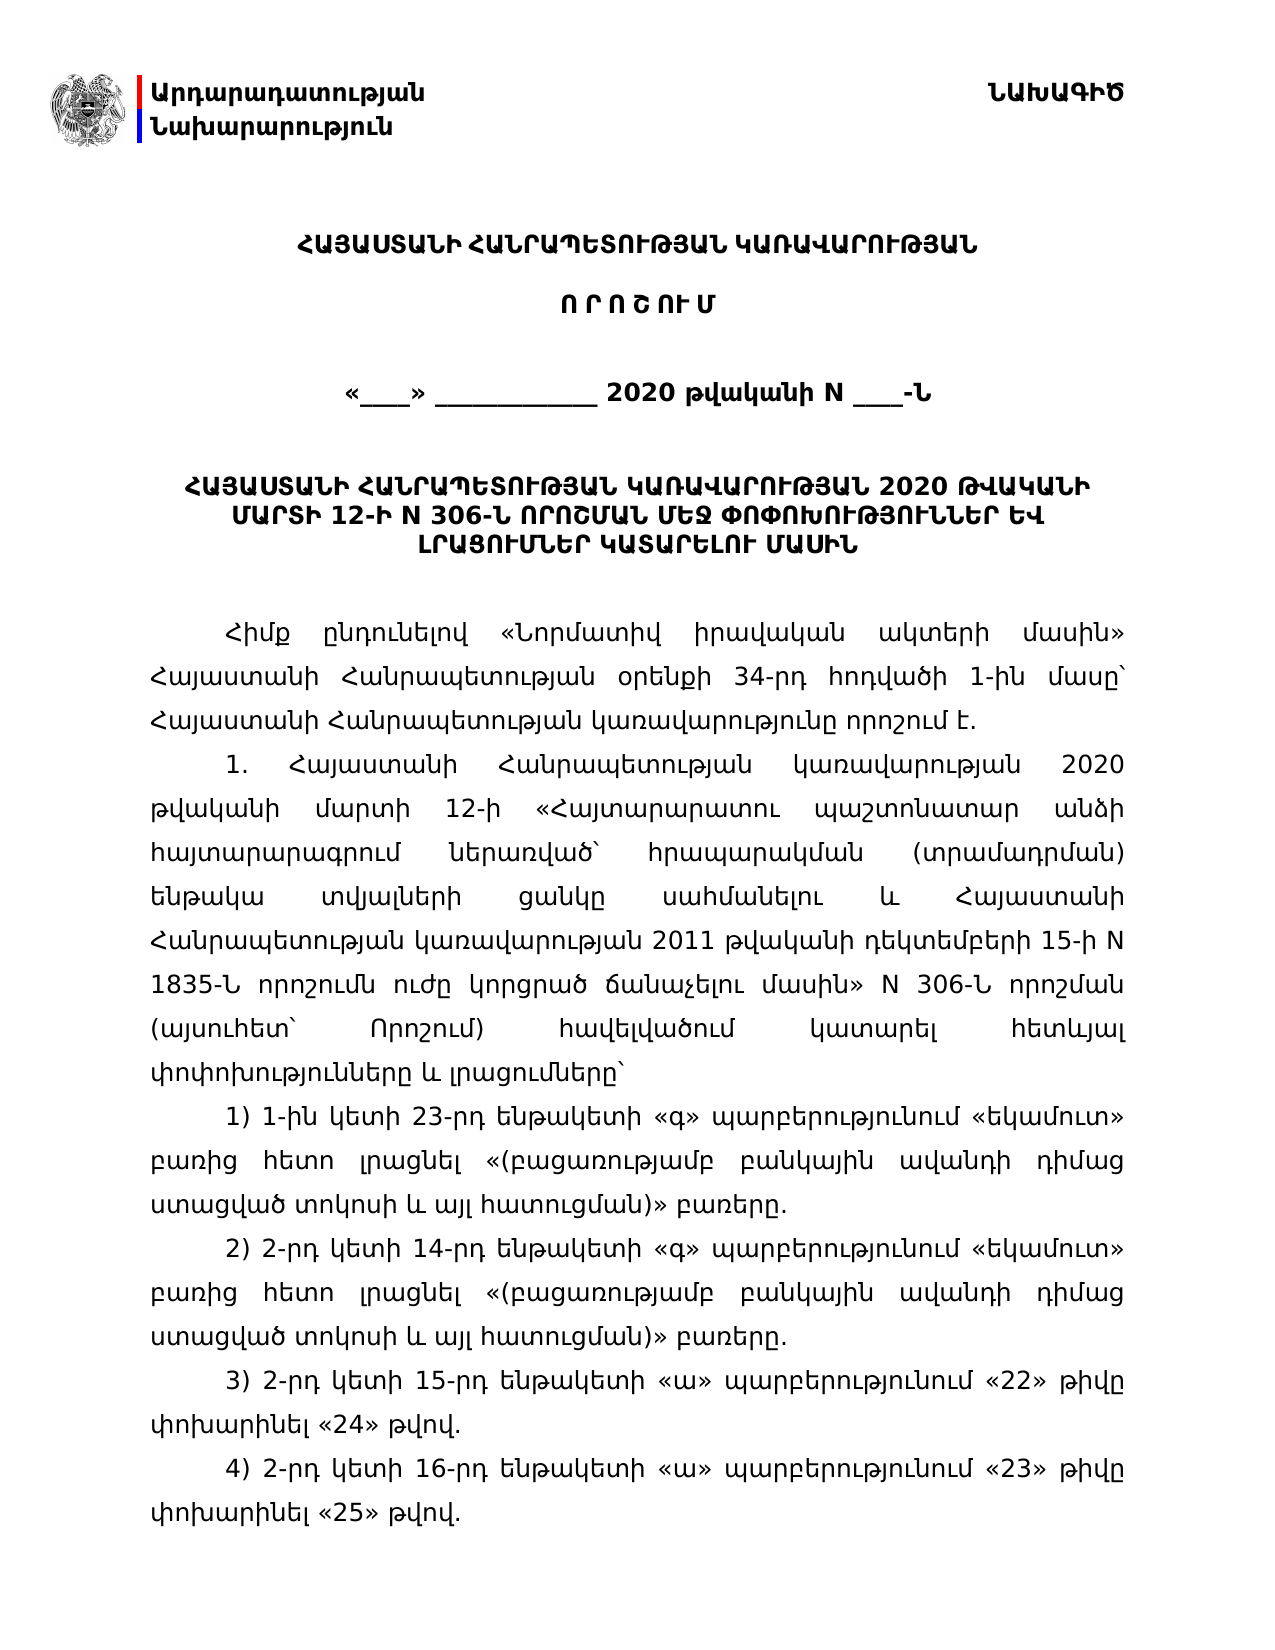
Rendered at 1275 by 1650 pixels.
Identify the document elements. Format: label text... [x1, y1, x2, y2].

text 1. Հայաստանի Հանրապետության կառավարության 2020 թվականի մարտի 12-ի «Հայտարարատու պաշտոնատար անձի հայտարարագրում ներառված՝ հրապարակման (տրամադրման) ենթակա տվյալների ցանկը սահմանելու և Հայաստանի Հանրապետության կառավարության 2011 թվականի դեկտեմբերի 15-ի N 1835-Ն որոշումն ուժը կորցրած ճանաչելու մասին» N 306-Ն որոշման (այսուհետ՝ Որոշում) հավելվածում կատարել հետևյալ փոփոխությունները և լրացումները՝ [150, 954, 1125, 1087]
text ՀԱՅԱՍՏԱՆԻ ՀԱՆՐԱՊԵՏՈՒԹՅԱՆ ԿԱՌԱՎԱՐՈՒԹՅԱՆ [150, 227, 1125, 261]
text 4) 2-րդ կետի 16-րդ ենթակետի «ա» պարբերությունում «23» թիվը փոխարինել «25» թվով. [150, 1454, 1125, 1527]
text 3) 2-րդ կետի 15-րդ ենթակետի «ա» պարբերությունում «22» թիվը փոխարինել «24» թվով. [150, 1366, 1125, 1439]
text «____» _____________ 2020 թվականի N ____-Ն [150, 377, 1125, 407]
text ՀԱՅԱՍՏԱՆԻ ՀԱՆՐԱՊԵՏՈՒԹՅԱՆ ԿԱՌԱՎԱՐՈՒԹՅԱՆ 2020 ԹՎԱԿԱՆԻ ՄԱՐՏԻ 12-Ի N 306-Ն ՈՐՈՇՄԱՆ ՄԵՋ ՓՈՓՈԽՈՒԹՅՈՒՆՆԵՐ ԵՎ ԼՐԱՑՈՒՄՆԵՐ ԿԱՏԱՐԵԼՈՒ ՄԱՍԻՆ [150, 472, 1125, 560]
text 1. Հայաստանի Հանրապետության կառավարության 2020 թվականի մարտի 12-ի «Հայտարարատու պաշտոնատար անձի հայտարարագրում ներառված՝ հրապարակման (տրամադրման) ենթակա տվյալների ցանկը սահմանելու և Հայաստանի Հանրապետության կառավարության 2011 թվականի դեկտեմբերի 15-ի N 1835-Ն որոշումն ուժը կորցրած ճանաչելու մասին» N 306-Ն որոշման (այսուհետ՝ Որոշում) հավելվածում կատարել հետևյալ փոփոխությունները և լրացումները՝ [150, 750, 1125, 838]
text 1. Հայաստանի Հանրապետության կառավարության 2020 թվականի մարտի 12-ի «Հայտարարատու պաշտոնատար անձի հայտարարագրում ներառված՝ հրապարակման (տրամադրման) ենթակա տվյալների ցանկը սահմանելու և Հայաստանի Հանրապետության կառավարության 2011 թվականի դեկտեմբերի 15-ի N 1835-Ն որոշումն ուժը կորցրած ճանաչելու մասին» N 306-Ն որոշման (այսուհետ՝ Որոշում) հավելվածում կատարել հետևյալ փոփոխությունները և լրացումները՝ [150, 867, 1125, 926]
text Ո Ր Ո Շ ՈՒ Մ [150, 290, 1125, 319]
text 2) 2-րդ կետի 14-րդ ենթակետի «գ» պարբերությունում «եկամուտ» բառից հետո լրացնել «(բացառությամբ բանկային ավանդի դիմաց ստացված տոկոսի և այլ հատուցման)» բառերը. [150, 1234, 1125, 1351]
picture [50, 73, 126, 147]
text Հիմք ընդունելով «Նորմատիվ իրավական ակտերի մասին» Հայաստանի Հանրապետության օրենքի 34-րդ հոդվածի 1-ին մասը՝ Հայաստանի Հանրապետության կառավարությունը որոշում է. [150, 618, 1125, 735]
text 1) 1-ին կետի 23-րդ ենթակետի «գ» պարբերությունում «եկամուտ» բառից հետո լրացնել «(բացառությամբ բանկային ավանդի դիմաց ստացված տոկոսի և այլ հատուցման)» բառերը. [150, 1102, 1125, 1219]
